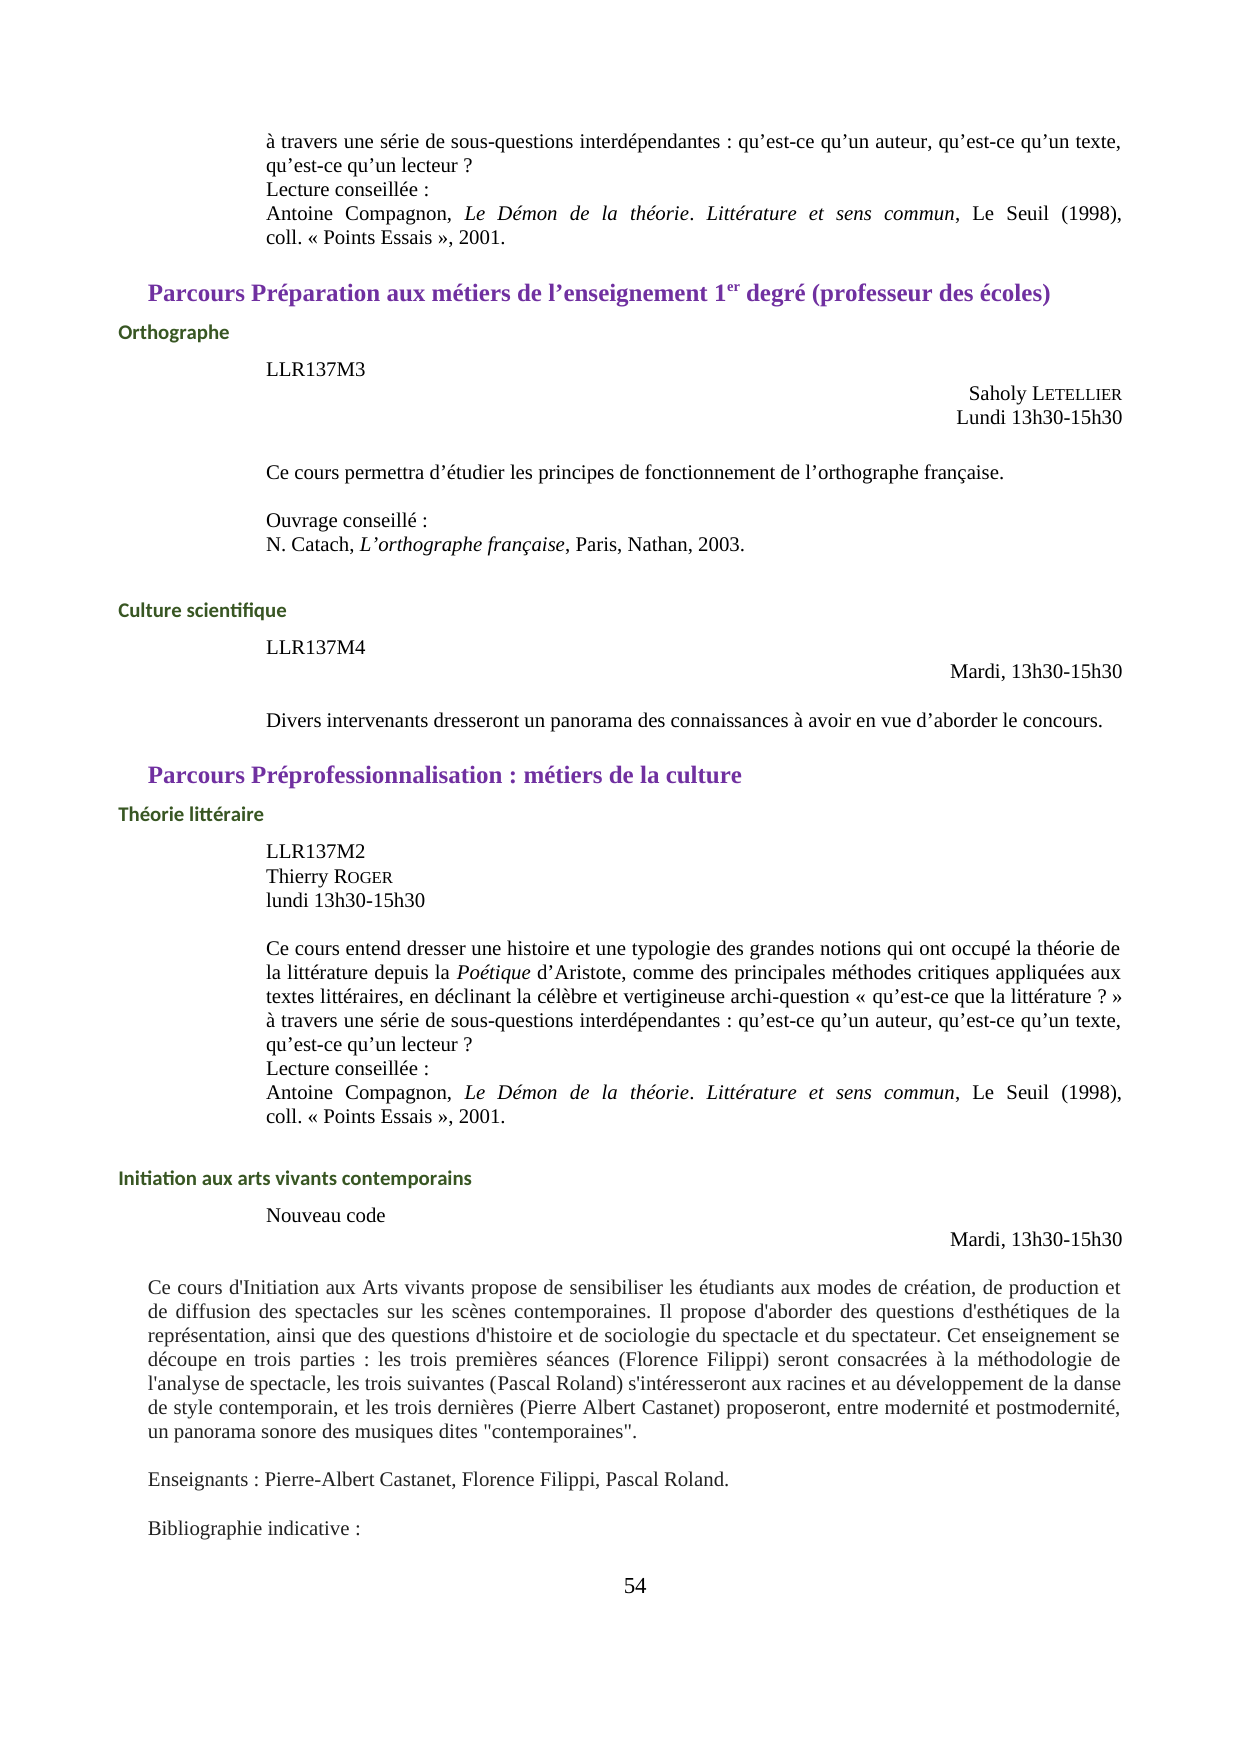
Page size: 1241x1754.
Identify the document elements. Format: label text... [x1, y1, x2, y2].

text Parcours Préparation aux métiers de l’enseignement 1er degré (professeur des écoles) [148, 278, 1122, 307]
text Culture scientifique [118, 597, 1122, 623]
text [266, 129, 1122, 177]
text Lecture conseillée : [266, 177, 1122, 201]
text Saholy Letellier [266, 381, 1122, 405]
text Antoine Compagnon, Le Démon de la théorie. Littérature et sens commun, Le Seuil (1998), coll. « Points Essais », 2001. [266, 1080, 1122, 1128]
text Mardi, 13h30-15h30 [266, 1227, 1122, 1251]
text Ce cours d'Initiation aux Arts vivants propose de sensibiliser les étudiants aux modes de création, de production et de diffusion des spectacles sur les scènes contemporaines. Il propose d'aborder des questions d'esthétiques de la représentation, ainsi que des questions d'histoire et de sociologie du spectacle et du spectateur. Cet enseignement se découpe en trois parties : les trois premières séances (Florence Filippi) seront consacrées à la méthodologie de l'analyse de spectacle, les trois suivantes (Pascal Roland) s'intéresseront aux racines et au développement de la danse de style contemporain, et les trois dernières (Pierre Albert Castanet) proposeront, entre modernité et postmodernité, un panorama sonore des musiques dites "contemporaines". [148, 1275, 1122, 1443]
text LLR137M2 [266, 839, 1122, 863]
text Mardi, 13h30-15h30 [266, 659, 1122, 683]
text Initiation aux arts vivants contemporains [118, 1165, 1122, 1190]
text Ouvrage conseillé : [266, 508, 1122, 532]
text Théorie littéraire [118, 802, 1122, 827]
text Ce cours permettra d’étudier les principes de fonctionnement de l’orthographe française. [266, 460, 1122, 484]
text Enseignants : Pierre-Albert Castanet, Florence Filippi, Pascal Roland. [148, 1467, 1122, 1491]
text Lundi 13h30-15h30 [266, 405, 1122, 429]
text Thierry Roger [266, 863, 1122, 888]
text N. Catach, L’orthographe française, Paris, Nathan, 2003. [266, 532, 1122, 556]
text Antoine Compagnon, Le Démon de la théorie. Littérature et sens commun, Le Seuil (1998), coll. « Points Essais », 2001. [266, 201, 1122, 249]
text Lecture conseillée : [266, 1056, 1122, 1080]
text LLR137M4 [266, 635, 1122, 659]
text Divers intervenants dresseront un panorama des connaissances à avoir en vue d’aborder le concours. [266, 707, 1122, 732]
text Nouveau code [266, 1203, 1122, 1227]
text lundi 13h30-15h30 [266, 888, 1122, 912]
text Bibliographie indicative : [148, 1516, 1122, 1539]
text Orthographe [118, 319, 1122, 345]
text LLR137M3 [266, 357, 1122, 381]
text Parcours Préprofessionnalisation : métiers de la culture [148, 760, 1122, 789]
